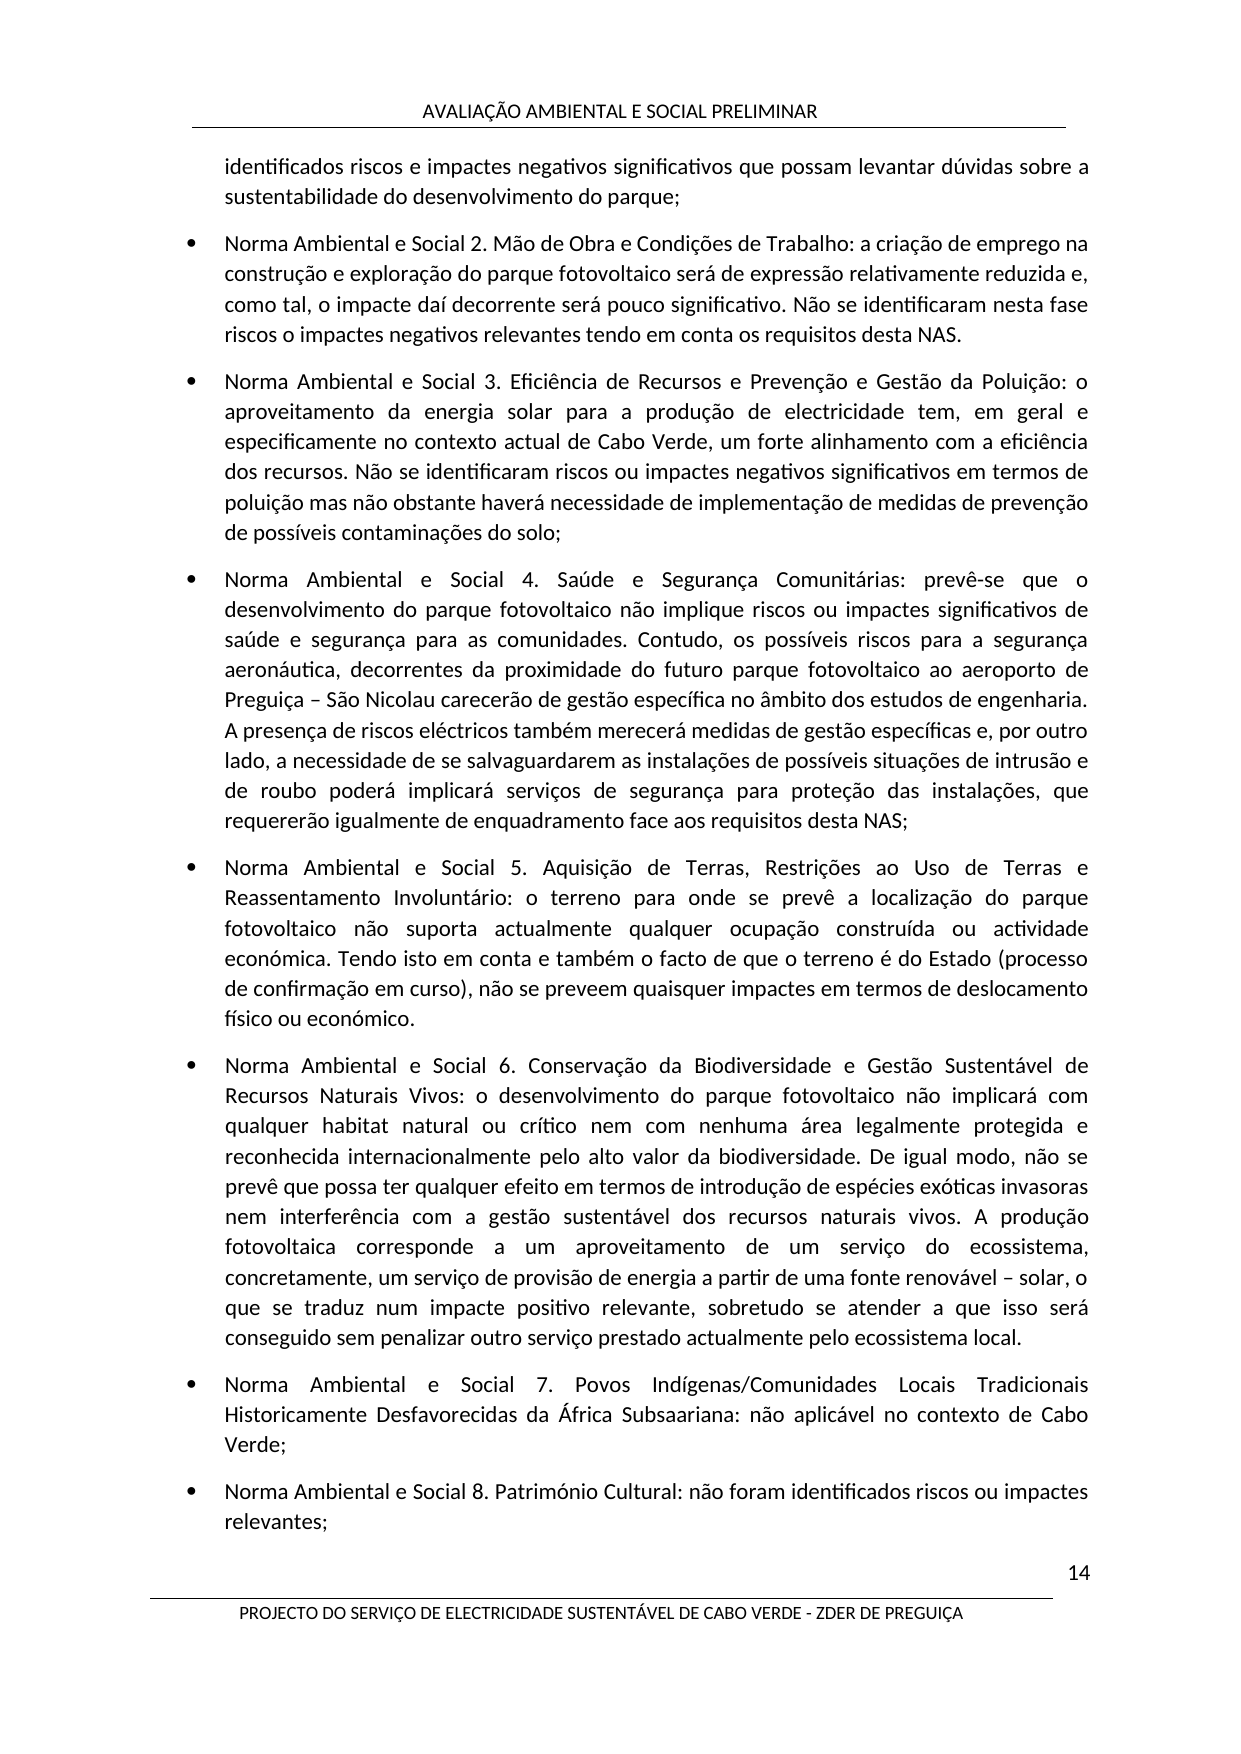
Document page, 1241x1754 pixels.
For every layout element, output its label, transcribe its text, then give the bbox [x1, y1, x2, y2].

list Norma Ambiental e Social 4. Saúde e Segurança Comunitárias: prevê-se que o desenvolvimento do parque fotovoltaico não implique riscos ou impactes significativos de saúde e segurança para as comunidades. Contudo, os possíveis riscos para a segurança aeronáutica, decorrentes da proximidade do futuro parque fotovoltaico ao aeroporto de Preguiça – São Nicolau carecerão de gestão específica no âmbito dos estudos de engenharia. A presença de riscos eléctricos também merecerá medidas de gestão específicas e, por outro lado, a necessidade de se salvaguardarem as instalações de possíveis situações de intrusão e de roubo poderá implicará serviços de segurança para proteção das instalações, que requererão igualmente de enquadramento face aos requisitos desta NAS; [187, 565, 1090, 834]
list Norma Ambiental e Social 6. Conservação da Biodiversidade e Gestão Sustentável de Recursos Naturais Vivos: o desenvolvimento do parque fotovoltaico não implicará com qualquer habitat natural ou crítico nem com nenhuma área legalmente protegida e reconhecida internacionalmente pelo alto valor da biodiversidade. De igual modo, não se prevê que possa ter qualquer efeito em termos de introdução de espécies exóticas invasoras nem interferência com a gestão sustentável dos recursos naturais vivos. A produção fotovoltaica corresponde a um aproveitamento de um serviço do ecossistema, concretamente, um serviço de provisão de energia a partir de uma fonte renovável – solar, o que se traduz num impacte positivo relevante, sobretudo se atender a que isso será conseguido sem penalizar outro serviço prestado actualmente pelo ecossistema local. [187, 1051, 1090, 1351]
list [187, 152, 1090, 210]
list Norma Ambiental e Social 8. Património Cultural: não foram identificados riscos ou impactes relevantes; [187, 1477, 1090, 1535]
list Norma Ambiental e Social 5. Aquisição de Terras, Restrições ao Uso de Terras e Reassentamento Involuntário: o terreno para onde se prevê a localização do parque fotovoltaico não suporta actualmente qualquer ocupação construída ou actividade económica. Tendo isto em conta e também o facto de que o terreno é do Estado (processo de confirmação em curso), não se preveem quaisquer impactes em termos de deslocamento físico ou económico. [187, 853, 1090, 1032]
list Norma Ambiental e Social 2. Mão de Obra e Condições de Trabalho: a criação de emprego na construção e exploração do parque fotovoltaico será de expressão relativamente reduzida e, como tal, o impacte daí decorrente será pouco significativo. Não se identificaram nesta fase riscos o impactes negativos relevantes tendo em conta os requisitos desta NAS. [187, 229, 1090, 348]
list Norma Ambiental e Social 3. Eficiência de Recursos e Prevenção e Gestão da Poluição: o aproveitamento da energia solar para a produção de electricidade tem, em geral e especificamente no contexto actual de Cabo Verde, um forte alinhamento com a eficiência dos recursos. Não se identificaram riscos ou impactes negativos significativos em termos de poluição mas não obstante haverá necessidade de implementação de medidas de prevenção de possíveis contaminações do solo; [187, 367, 1090, 546]
list Norma Ambiental e Social 7. Povos Indígenas/Comunidades Locais Tradicionais Historicamente Desfavorecidas da África Subsaariana: não aplicável no contexto de Cabo Verde; [187, 1370, 1090, 1458]
